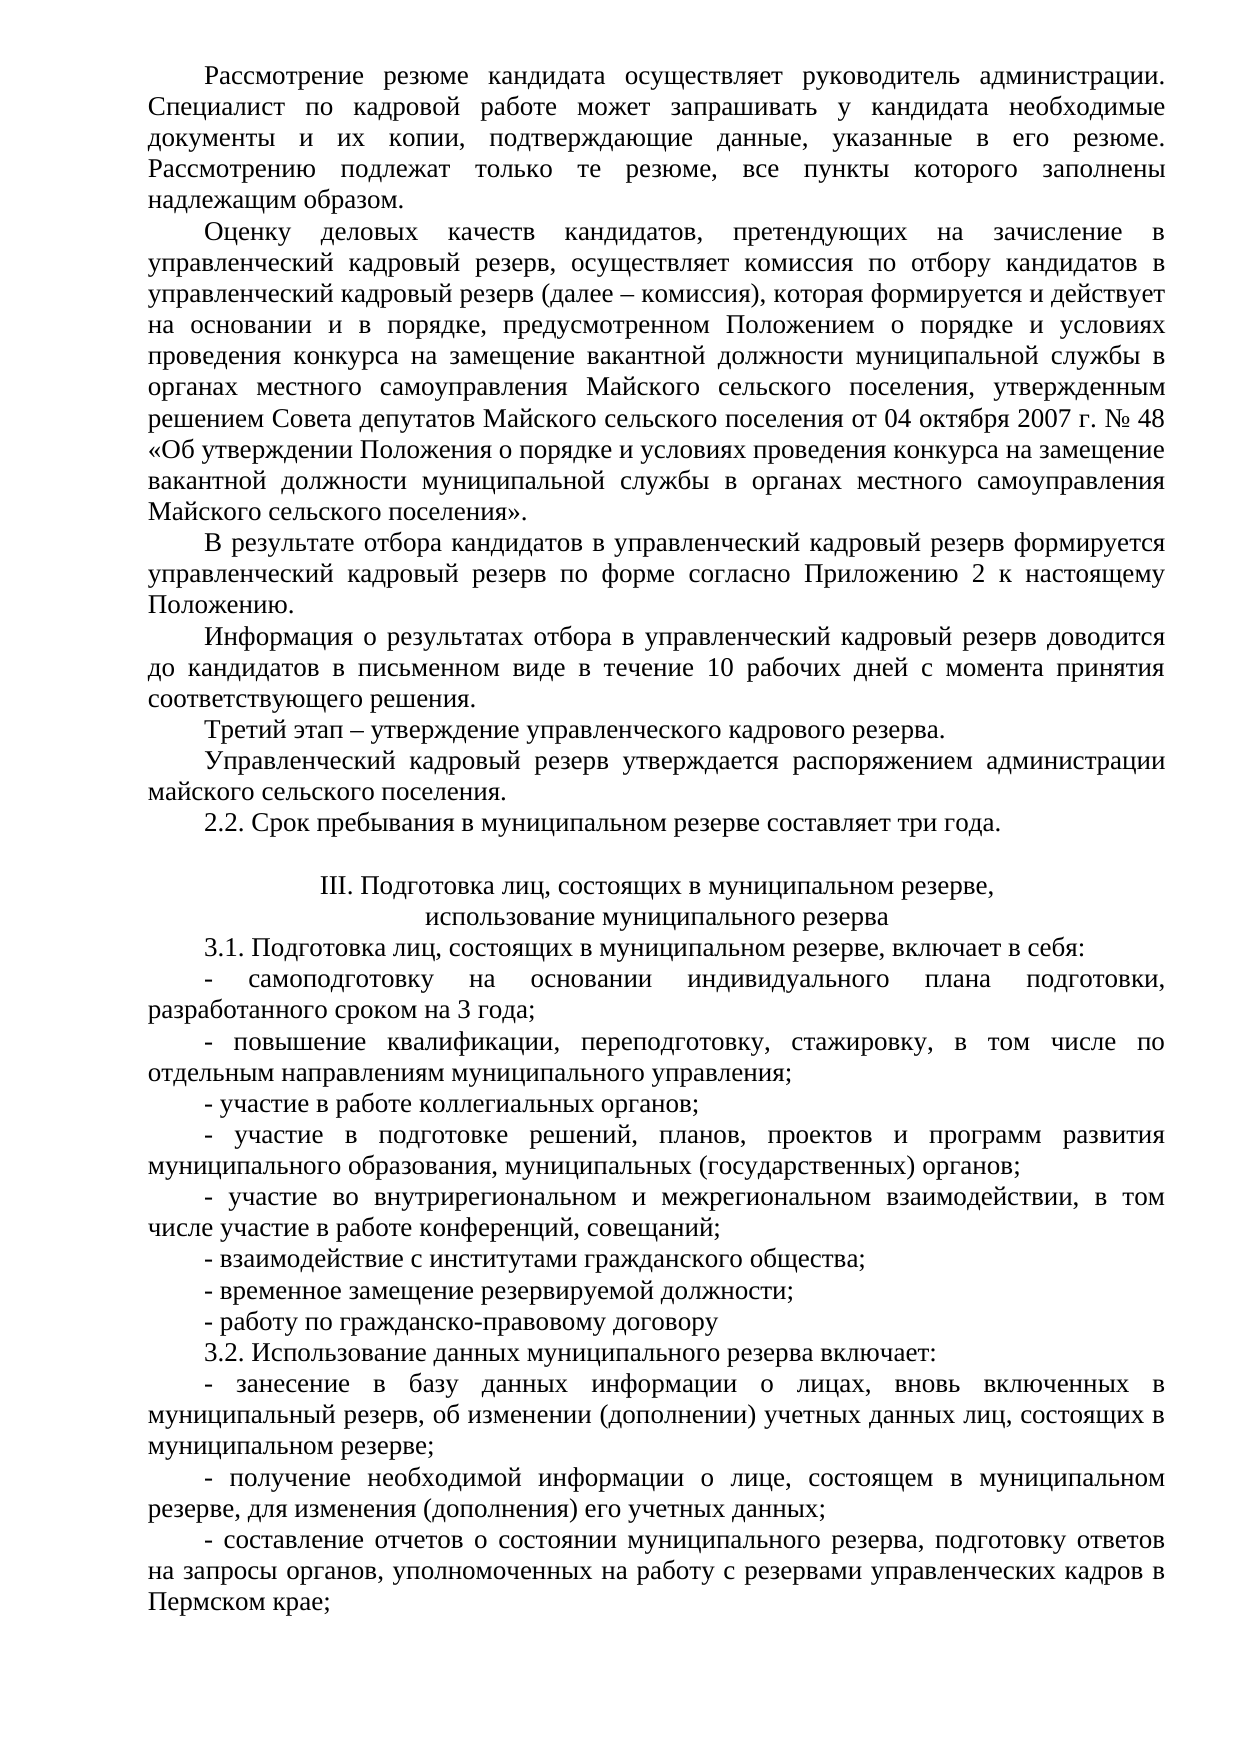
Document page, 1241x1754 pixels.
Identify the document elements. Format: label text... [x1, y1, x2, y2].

text - повышение квалификации, переподготовку, стажировку, в том числе по отдельным направлениям муниципального управления; [148, 1024, 1167, 1087]
text - временное замещение резервируемой должности; [148, 1274, 1167, 1305]
text - составление отчетов о состоянии муниципального резерва, подготовку ответов на запросы органов, уполномоченных на работу с резервами управленческих кадров в Пермском крае; [148, 1523, 1167, 1616]
text - взаимодействие с институтами гражданского общества; [148, 1243, 1167, 1274]
text - получение необходимой информации о лице, состоящем в муниципальном резерве, для изменения (дополнения) его учетных данных; [148, 1461, 1167, 1523]
text Оценку деловых качеств кандидатов, претендующих на зачисление в управленческий кадровый резерв, осуществляет комиссия по отбору кандидатов в управленческий кадровый резерв (далее – комиссия), которая формируется и действует на основании и в порядке, предусмотренном Положением о порядке и условиях проведения конкурса на замещение вакантной должности муниципальной службы в органах местного самоуправления Майского сельского поселения, утвержденным решением Совета депутатов Майского сельского поселения от 04 октября 2007 г. № 48 «Об утверждении Положения о порядке и условиях проведения конкурса на замещение вакантной должности муниципальной службы в органах местного самоуправления Майского сельского поселения». [148, 215, 1167, 526]
text - участие в работе коллегиальных органов; [148, 1087, 1167, 1118]
text 3.1. Подготовка лиц, состоящих в муниципальном резерве, включает в себя: [148, 931, 1167, 962]
text Управленческий кадровый резерв утверждается распоряжением администрации майского сельского поселения. [148, 744, 1167, 807]
text Рассмотрение резюме кандидата осуществляет руководитель администрации. Специалист по кадровой работе может запрашивать у кандидата необходимые документы и их копии, подтверждающие данные, указанные в его резюме. Рассмотрению подлежат только те резюме, все пункты которого заполнены надлежащим образом. [148, 59, 1167, 215]
text - участие во внутрирегиональном и межрегиональном взаимодействии, в том числе участие в работе конференций, совещаний; [148, 1180, 1167, 1243]
text - самоподготовку на основании индивидуального плана подготовки, разработанного сроком на 3 года; [148, 962, 1167, 1024]
text - участие в подготовке решений, планов, проектов и программ развития муниципального образования, муниципальных (государственных) органов; [148, 1118, 1167, 1180]
text 2.2. Срок пребывания в муниципальном резерве составляет три года. [148, 807, 1167, 838]
text Информация о результатах отбора в управленческий кадровый резерв доводится до кандидатов в письменном виде в течение 10 рабочих дней с момента принятия соответствующего решения. [148, 620, 1167, 713]
text - работу по гражданско-правовому договору [148, 1305, 1167, 1336]
text 3.2. Использование данных муниципального резерва включает: [148, 1336, 1167, 1367]
text - занесение в базу данных информации о лицах, вновь включенных в муниципальный резерв, об изменении (дополнении) учетных данных лиц, состоящих в муниципальном резерве; [148, 1367, 1167, 1461]
text III. Подготовка лиц, состоящих в муниципальном резерве, [148, 869, 1167, 900]
text использование муниципального резерва [148, 900, 1167, 931]
text В результате отбора кандидатов в управленческий кадровый резерв формируется управленческий кадровый резерв по форме согласно Приложению 2 к настоящему Положению. [148, 526, 1167, 620]
text Третий этап – утверждение управленческого кадрового резерва. [148, 713, 1167, 744]
